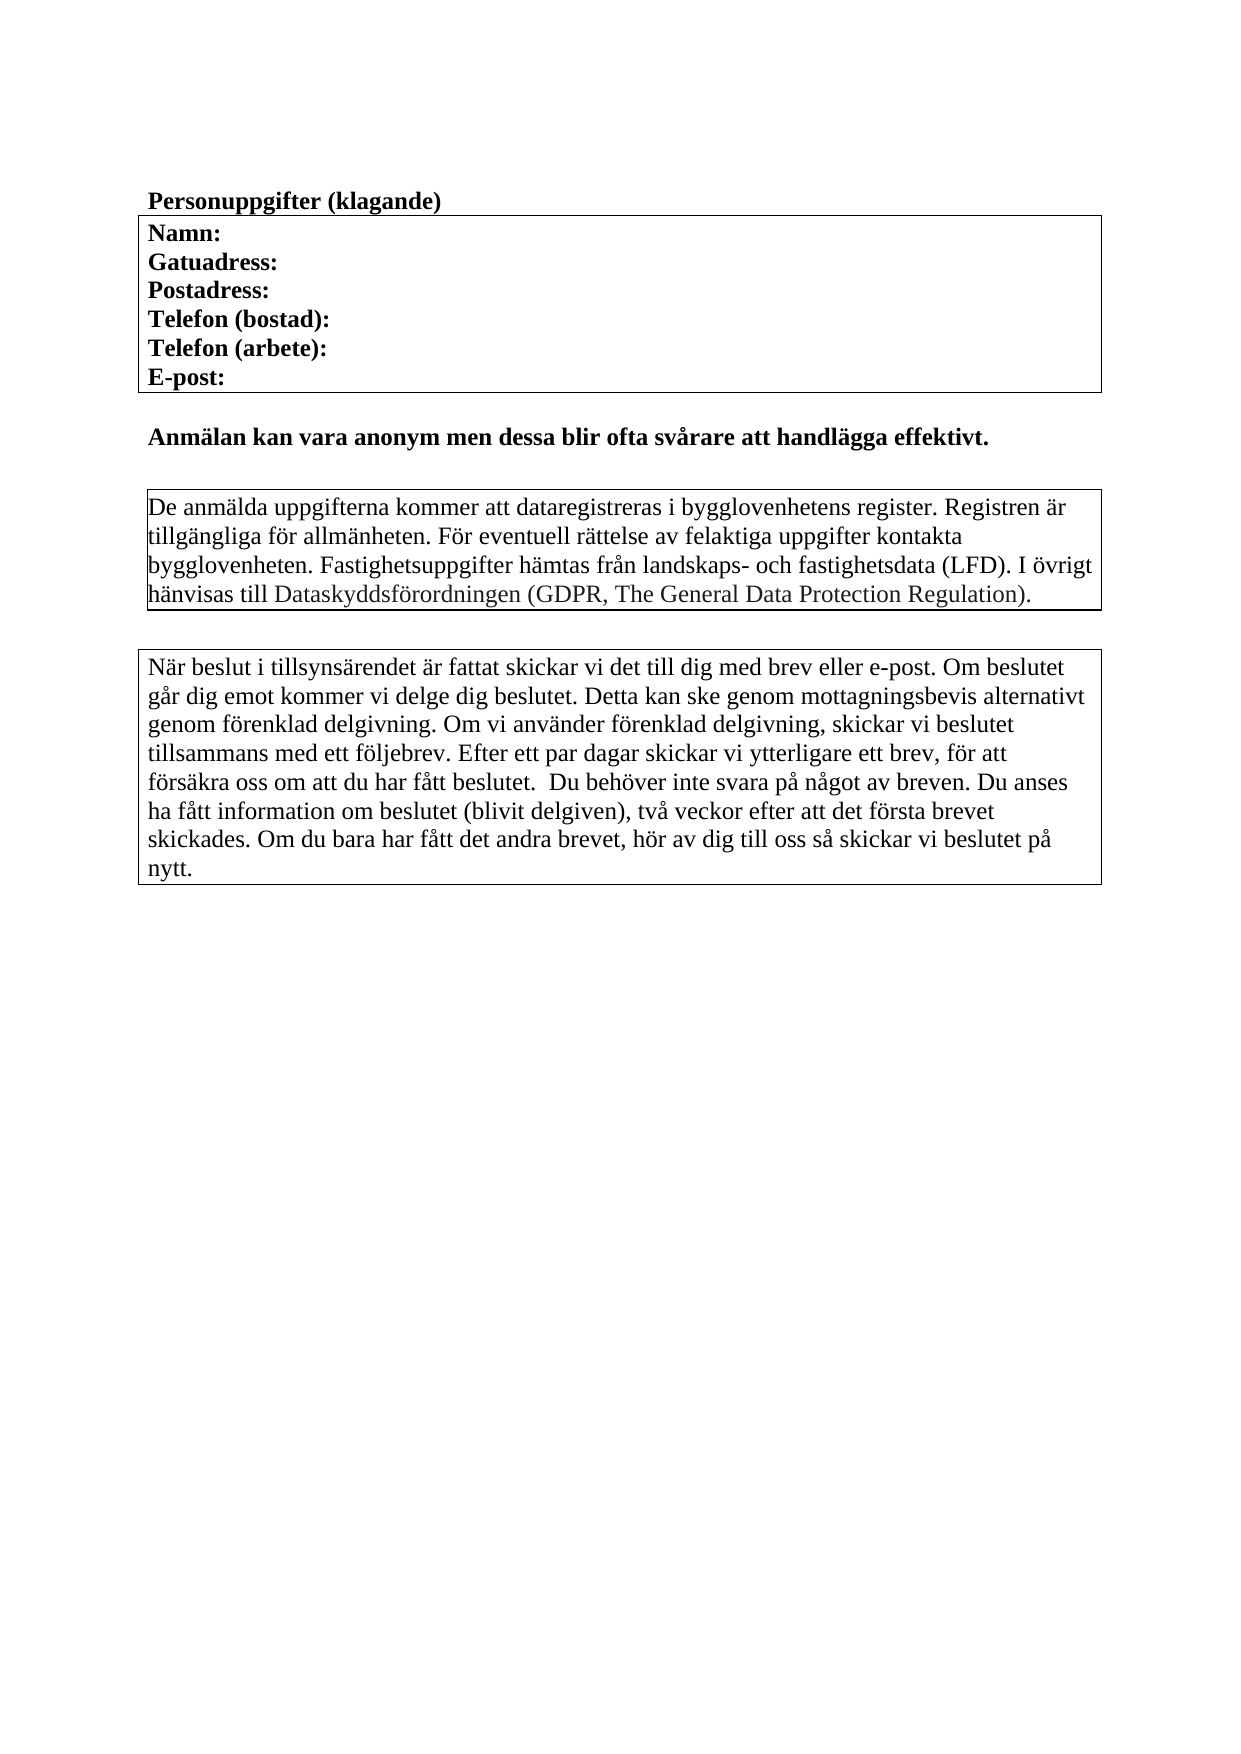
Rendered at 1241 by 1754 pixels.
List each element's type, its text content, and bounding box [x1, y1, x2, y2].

text Anmälan kan vara anonym men dessa blir ofta svårare att handlägga effektivt. [148, 422, 1093, 451]
text De anmälda uppgifterna kommer att dataregistreras i bygglovenhetens register. Registren är tillgängliga för allmänheten. För eventuell rättelse av felaktiga uppgifter kontakta bygglovenheten. Fastighetsuppgifter hämtas från landskaps- och fastighetsdata (LFD). I övrigt hänvisas till Dataskyddsförordningen (GDPR, The General Data Protection Regulation). [148, 490, 1101, 609]
text E-post: [139, 358, 1101, 392]
text Personuppgifter (klagande) [148, 186, 1093, 215]
text Namn: [139, 216, 1101, 247]
text När beslut i tillsynsärendet är fattat skickar vi det till dig med brev eller e-post. Om beslutet går dig emot kommer vi delge dig beslutet. Detta kan ske genom mottagningsbevis alternativt genom förenklad delgivning. Om vi använder förenklad delgivning, skickar vi beslutet tillsammans med ett följebrev. Efter ett par dagar skickar vi ytterligare ett brev, för att försäkra oss om att du har fått beslutet. Du behöver inte svara på något av breven. Du anses ha fått information om beslutet (blivit delgiven), två veckor efter att det första brevet skickades. Om du bara har fått det andra brevet, hör av dig till oss så skickar vi beslutet på nytt. [139, 650, 1101, 884]
text Postadress: [148, 275, 1093, 304]
text Telefon (arbete): [148, 333, 1093, 358]
text Telefon (bostad): [148, 304, 1093, 333]
text Gatuadress: [148, 247, 1093, 275]
